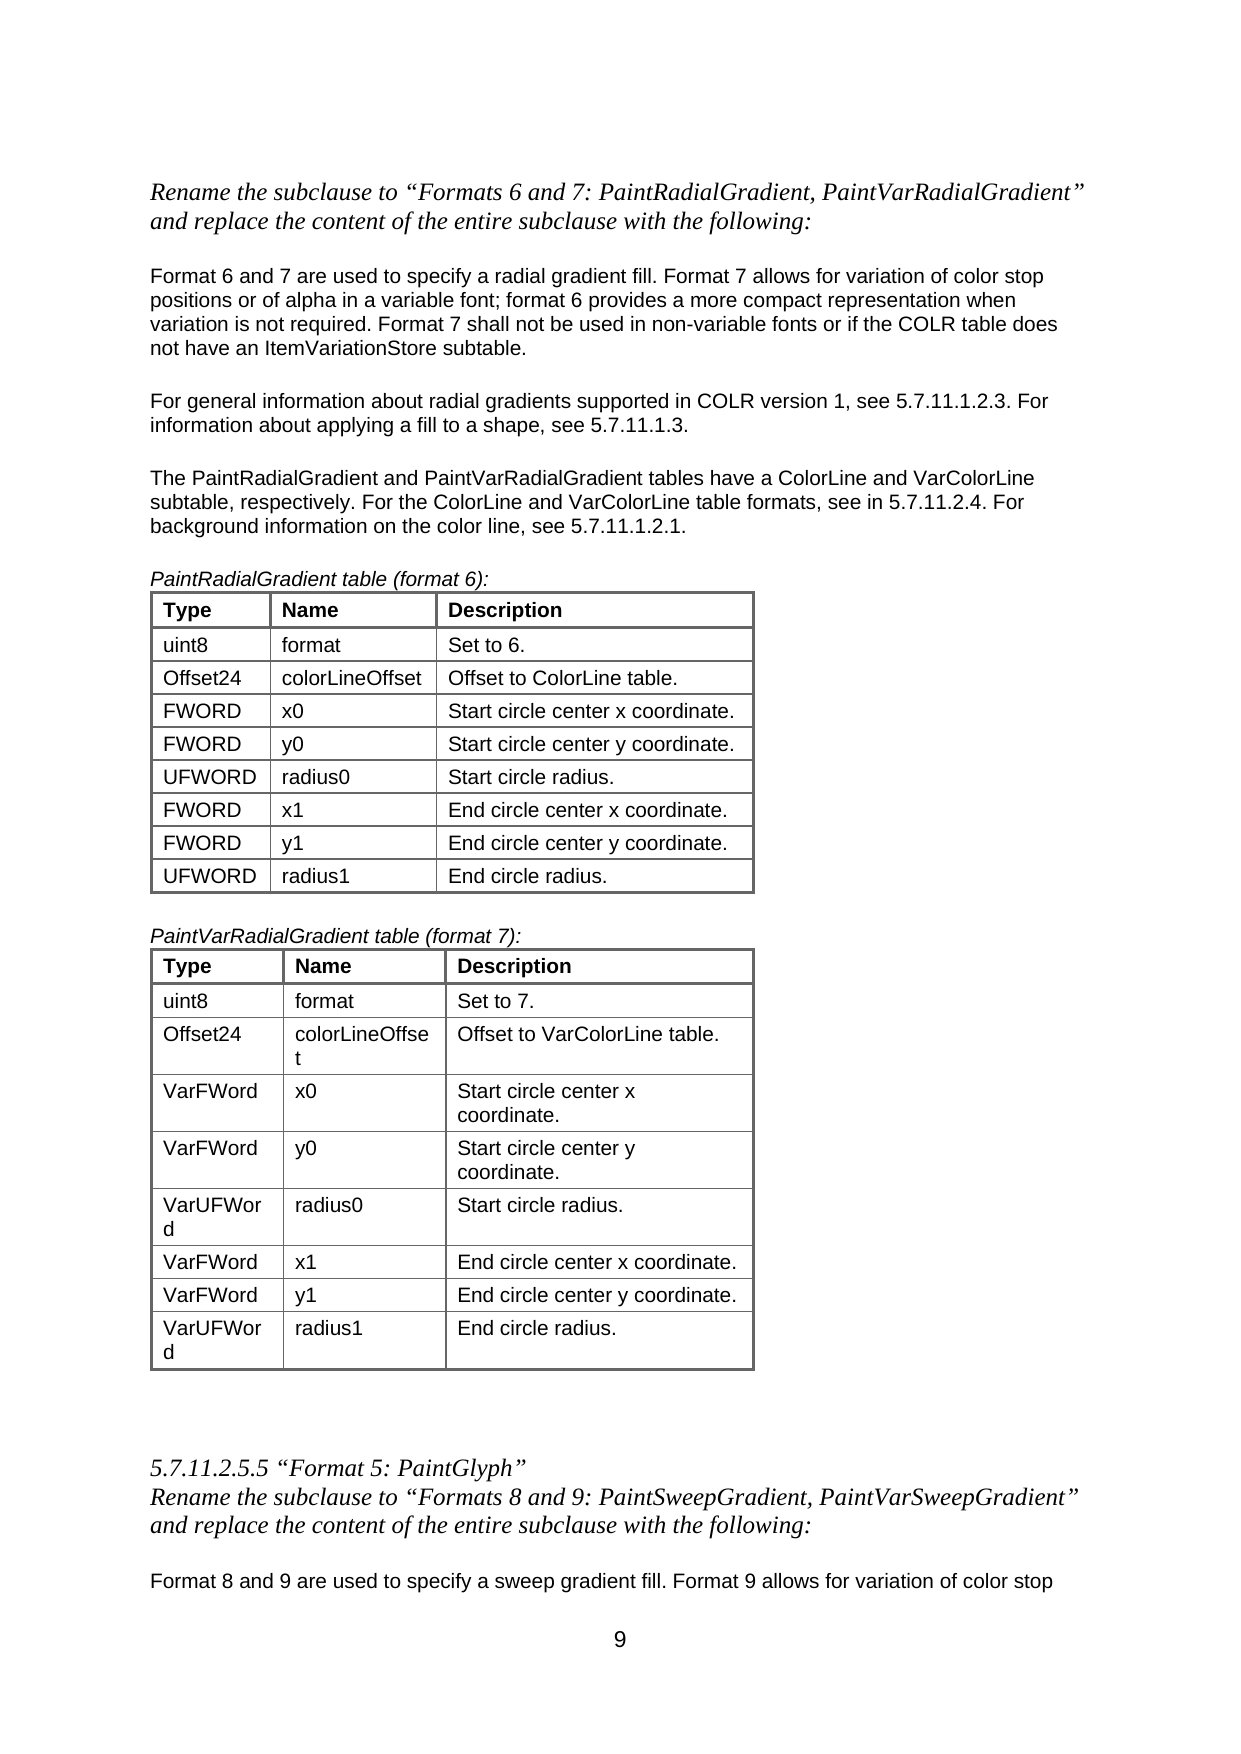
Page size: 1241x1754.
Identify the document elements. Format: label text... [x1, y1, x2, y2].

table_cell Start circle center y coordinate. [447, 1132, 752, 1188]
table_cell VarFWord [153, 1279, 283, 1311]
table_header Type [153, 951, 282, 982]
table_cell End circle center x coordinate. [447, 1246, 752, 1278]
table_cell End circle radius. [447, 1312, 752, 1368]
table_cell End circle center x coordinate. [437, 794, 752, 825]
table_cell End circle center y coordinate. [447, 1279, 752, 1311]
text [150, 1568, 1090, 1592]
table_cell VarUFWord [153, 1312, 283, 1368]
table_cell VarUFWord [153, 1189, 283, 1244]
table_header Name [272, 594, 435, 626]
text 5.7.11.2.5.5 “Format 5: PaintGlyph” [150, 1453, 1090, 1482]
table_cell uint8 [153, 629, 270, 660]
table_cell radius1 [271, 860, 436, 891]
table_cell x0 [284, 1075, 445, 1131]
table_cell Offset to VarColorLine table. [447, 1018, 752, 1074]
table_header Type [153, 594, 269, 626]
table_cell End circle center y coordinate. [437, 827, 752, 858]
table_cell Start circle center x coordinate. [447, 1075, 752, 1131]
text Format 6 and 7 are used to specify a radial gradient fill. Format 7 allows for variation of color stop positions or of alpha in a variable font; format 6 provides a more compact representation when variation is not required. Format 7 shall not be used in non-variable fonts or if the COLR table does not have an ItemVariationStore subtable. [150, 264, 1090, 360]
table_header Name [285, 951, 444, 982]
table_cell y0 [284, 1132, 445, 1188]
table_cell radius0 [271, 761, 436, 792]
table_cell UFWORD [153, 860, 270, 891]
table_cell Start circle center y coordinate. [437, 728, 752, 759]
text Rename the subclause to “Formats 8 and 9: PaintSweepGradient, PaintVarSweepGradient” and replace the content of the entire subclause with the following: [150, 1482, 1090, 1539]
table_cell End circle radius. [437, 860, 752, 891]
table_cell Set to 7. [447, 985, 752, 1017]
table_cell Offset24 [153, 1018, 283, 1074]
table_cell y0 [271, 728, 436, 759]
table_cell format [271, 629, 436, 660]
table_cell FWORD [153, 827, 270, 858]
table_cell Offset24 [153, 662, 270, 693]
text Rename the subclause to “Formats 6 and 7: PaintRadialGradient, PaintVarRadialGradient” and replace the content of the entire subclause with the following: [150, 177, 1090, 235]
table_cell Offset to ColorLine table. [437, 662, 752, 693]
table_cell x0 [271, 695, 436, 726]
text For general information about radial gradients supported in COLR version 1, see 5.7.11.1.2.3. For information about applying a fill to a shape, see 5.7.11.1.3. [150, 389, 1090, 437]
table_cell format [284, 985, 445, 1017]
table_cell radius0 [284, 1189, 445, 1244]
table_cell UFWORD [153, 761, 270, 792]
table_cell Start circle radius. [447, 1189, 752, 1244]
table_cell y1 [271, 827, 436, 858]
table_cell x1 [271, 794, 436, 825]
text The PaintRadialGradient and PaintVarRadialGradient tables have a ColorLine and VarColorLine subtable, respectively. For the ColorLine and VarColorLine table formats, see in 5.7.11.2.4. For background information on the color line, see 5.7.11.1.2.1. [150, 466, 1090, 538]
table_cell Set to 6. [437, 629, 752, 660]
table_cell FWORD [153, 728, 270, 759]
text PaintVarRadialGradient table (format 7): [150, 923, 1090, 947]
table_cell VarFWord [153, 1132, 283, 1188]
table_cell FWORD [153, 794, 270, 825]
table_header Description [447, 951, 752, 982]
table_cell Start circle radius. [437, 761, 752, 792]
table_cell x1 [284, 1246, 445, 1278]
text PaintRadialGradient table (format 6): [150, 567, 1090, 591]
table_header Description [438, 594, 752, 626]
table_cell colorLineOffset [271, 662, 436, 693]
table_cell VarFWord [153, 1246, 283, 1278]
table_cell uint8 [153, 985, 283, 1017]
table_cell VarFWord [153, 1075, 283, 1131]
table_cell colorLineOffset [284, 1018, 445, 1074]
table_cell y1 [284, 1279, 445, 1311]
table_cell radius1 [284, 1312, 445, 1368]
table_cell Start circle center x coordinate. [437, 695, 752, 726]
table_cell FWORD [153, 695, 270, 726]
